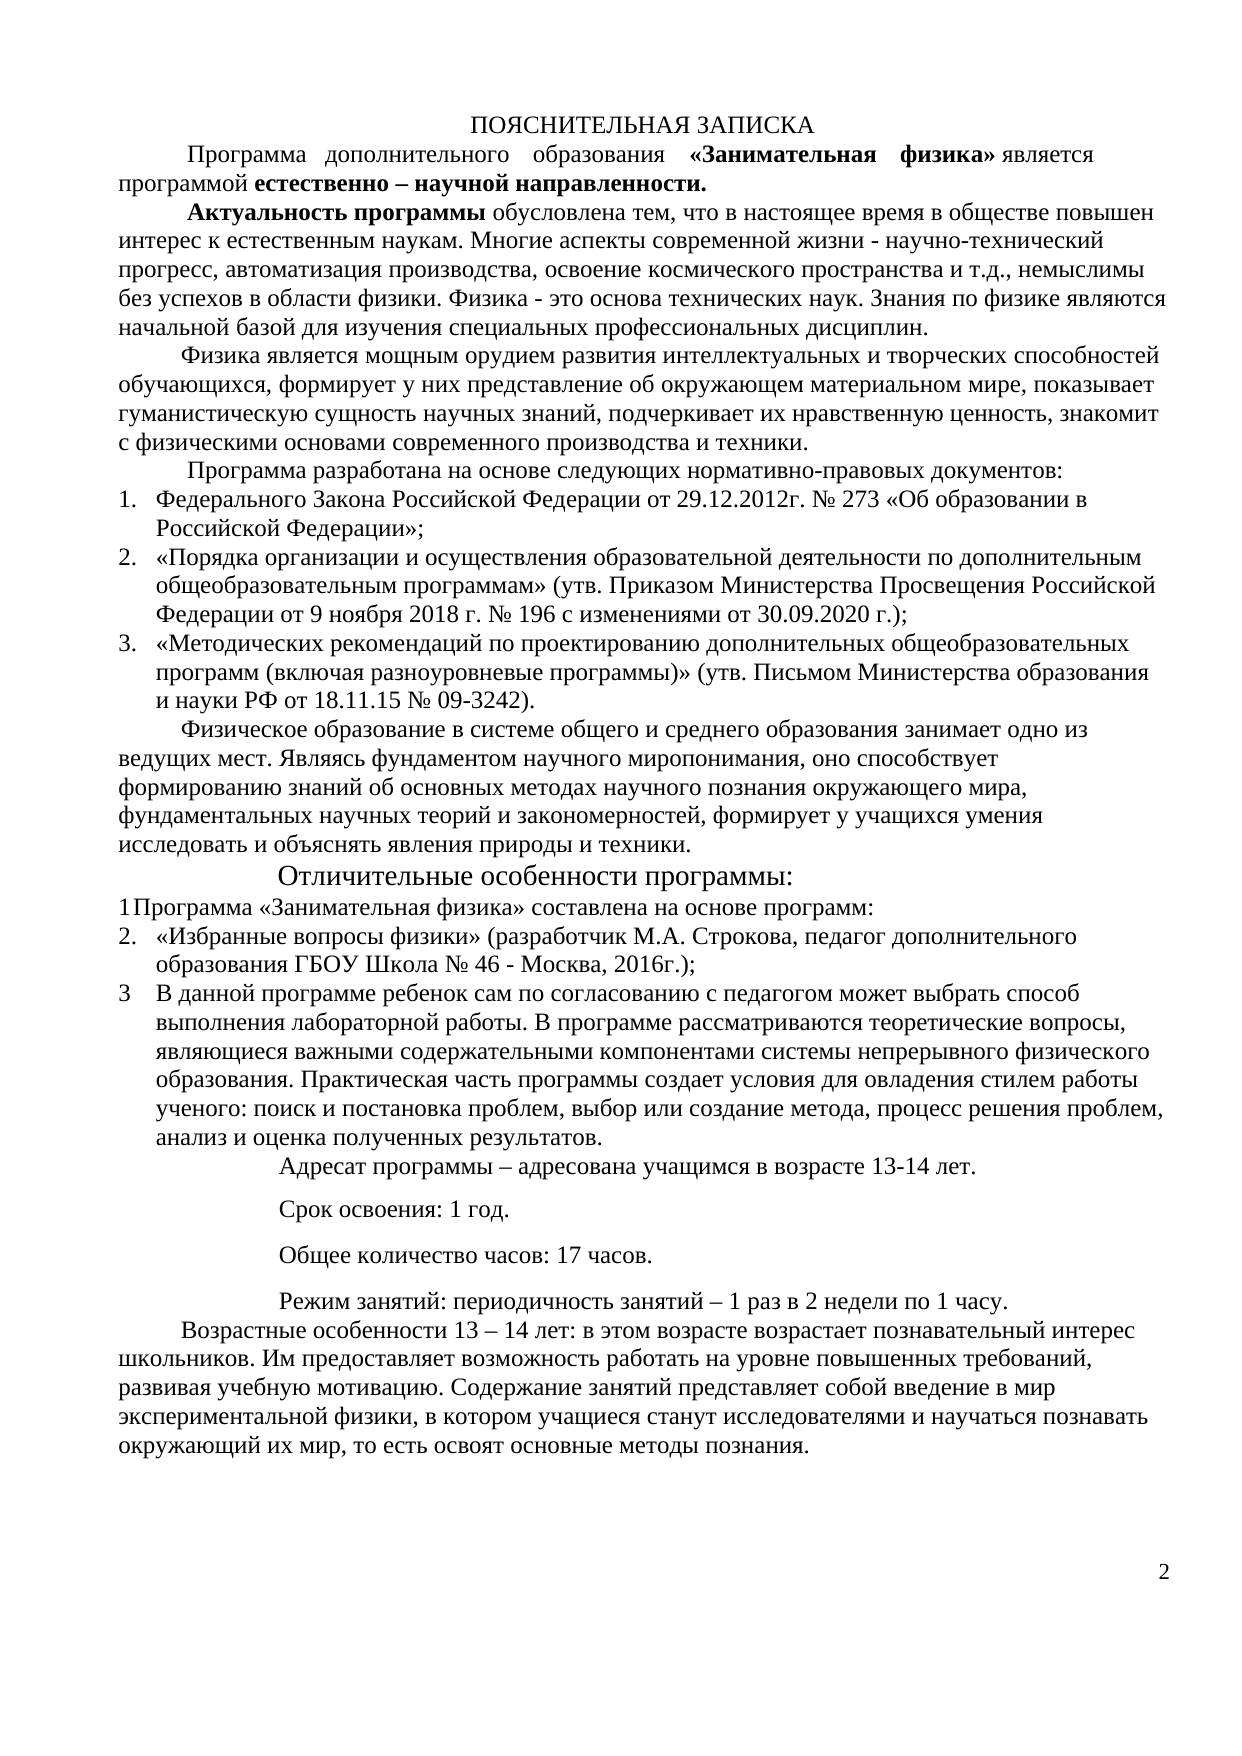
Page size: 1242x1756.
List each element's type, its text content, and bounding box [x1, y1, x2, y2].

list Федерального Закона Российской Федерации от 29.12.2012г. № 273 «Об образовании в Российской Федерации»; [118, 484, 1167, 542]
text Программа дополнительного образования «Занимательная физика» является программой естественно – научной направленности. [118, 139, 1167, 197]
list 3 В данной программе ребенок сам по согласованию с педагогом может выбрать способ выполнения лабораторной работы. В программе рассматриваются теоретические вопросы, являющиеся важными содержательными компонентами системы непрерывного физического образования. Практическая часть программы создает условия для овладения стилем работы ученого: поиск и постановка проблем, выбор или создание метода, процесс решения проблем, анализ и оценка полученных результатов. [118, 978, 1167, 1151]
list «Избранные вопросы физики» (разработчик М.А. Строкова, педагог дополнительного образования ГБОУ Школа № 46 - Москва, 2016г.); [118, 921, 1167, 978]
list «Методических рекомендаций по проектированию дополнительных общеобразовательных программ (включая разноуровневые программы)» (утв. Письмом Министерства образования и науки РФ от 18.11.15 № 09-3242). [118, 628, 1167, 714]
text Режим занятий: периодичность занятий – 1 раз в 2 недели по 1 часу. [279, 1286, 1167, 1315]
text Возрастные особенности 13 – 14 лет: в этом возрасте возрастает познавательный интерес школьников. Им предоставляет возможность работать на уровне повышенных требований, развивая учебную мотивацию. Содержание занятий представляет собой введение в мир экспериментальной физики, в котором учащиеся станут исследователями и научаться познавать окружающий их мир, то есть освоят основные методы познания. [118, 1315, 1167, 1458]
text Актуальность программы обусловлена тем, что в настоящее время в обществе повышен интерес к естественным наукам. Многие аспекты современной жизни - научно-технический прогресс, автоматизация производства, освоение космического пространства и т.д., немыслимы без успехов в области физики. Физика - это основа технических наук. Знания по физике являются начальной базой для изучения специальных профессиональных дисциплин. [118, 197, 1167, 340]
text Программа разработана на основе следующих нормативно-правовых документов: [118, 455, 1167, 484]
text Срок освоения: 1 год. [279, 1194, 1048, 1223]
text Адресат программы – адресована учащимся в возрасте 13-14 лет. [279, 1151, 1048, 1179]
subtitle Отличительные особенности программы: [277, 858, 1167, 892]
text Физика является мощным орудием развития интеллектуальных и творческих способностей обучающихся, формирует у них представление об окружающем материальном мире, показывает гуманистическую сущность научных знаний, подчеркивает их нравственную ценность, знакомит с физическими основами современного производства и техники. [118, 340, 1167, 455]
list Программа «Занимательная физика» составлена на основе программ: [118, 892, 1167, 921]
text Общее количество часов: 17 часов. [279, 1237, 1167, 1270]
text Физическое образование в системе общего и среднего образования занимает одно из ведущих мест. Являясь фундаментом научного миропонимания, оно способствует формированию знаний об основных методах научного познания окружающего мира, фундаментальных научных теорий и закономерностей, формирует у учащихся умения исследовать и объяснять явления природы и техники. [118, 714, 1167, 858]
list «Порядка организации и осуществления образовательной деятельности по дополнительным общеобразовательным программам» (утв. Приказом Министерства Просвещения Российской Федерации от 9 ноября 2018 г. № 196 с изменениями от 30.09.2020 г.); [118, 542, 1167, 628]
text ПОЯСНИТЕЛЬНАЯ ЗАПИСКА [118, 110, 1167, 139]
